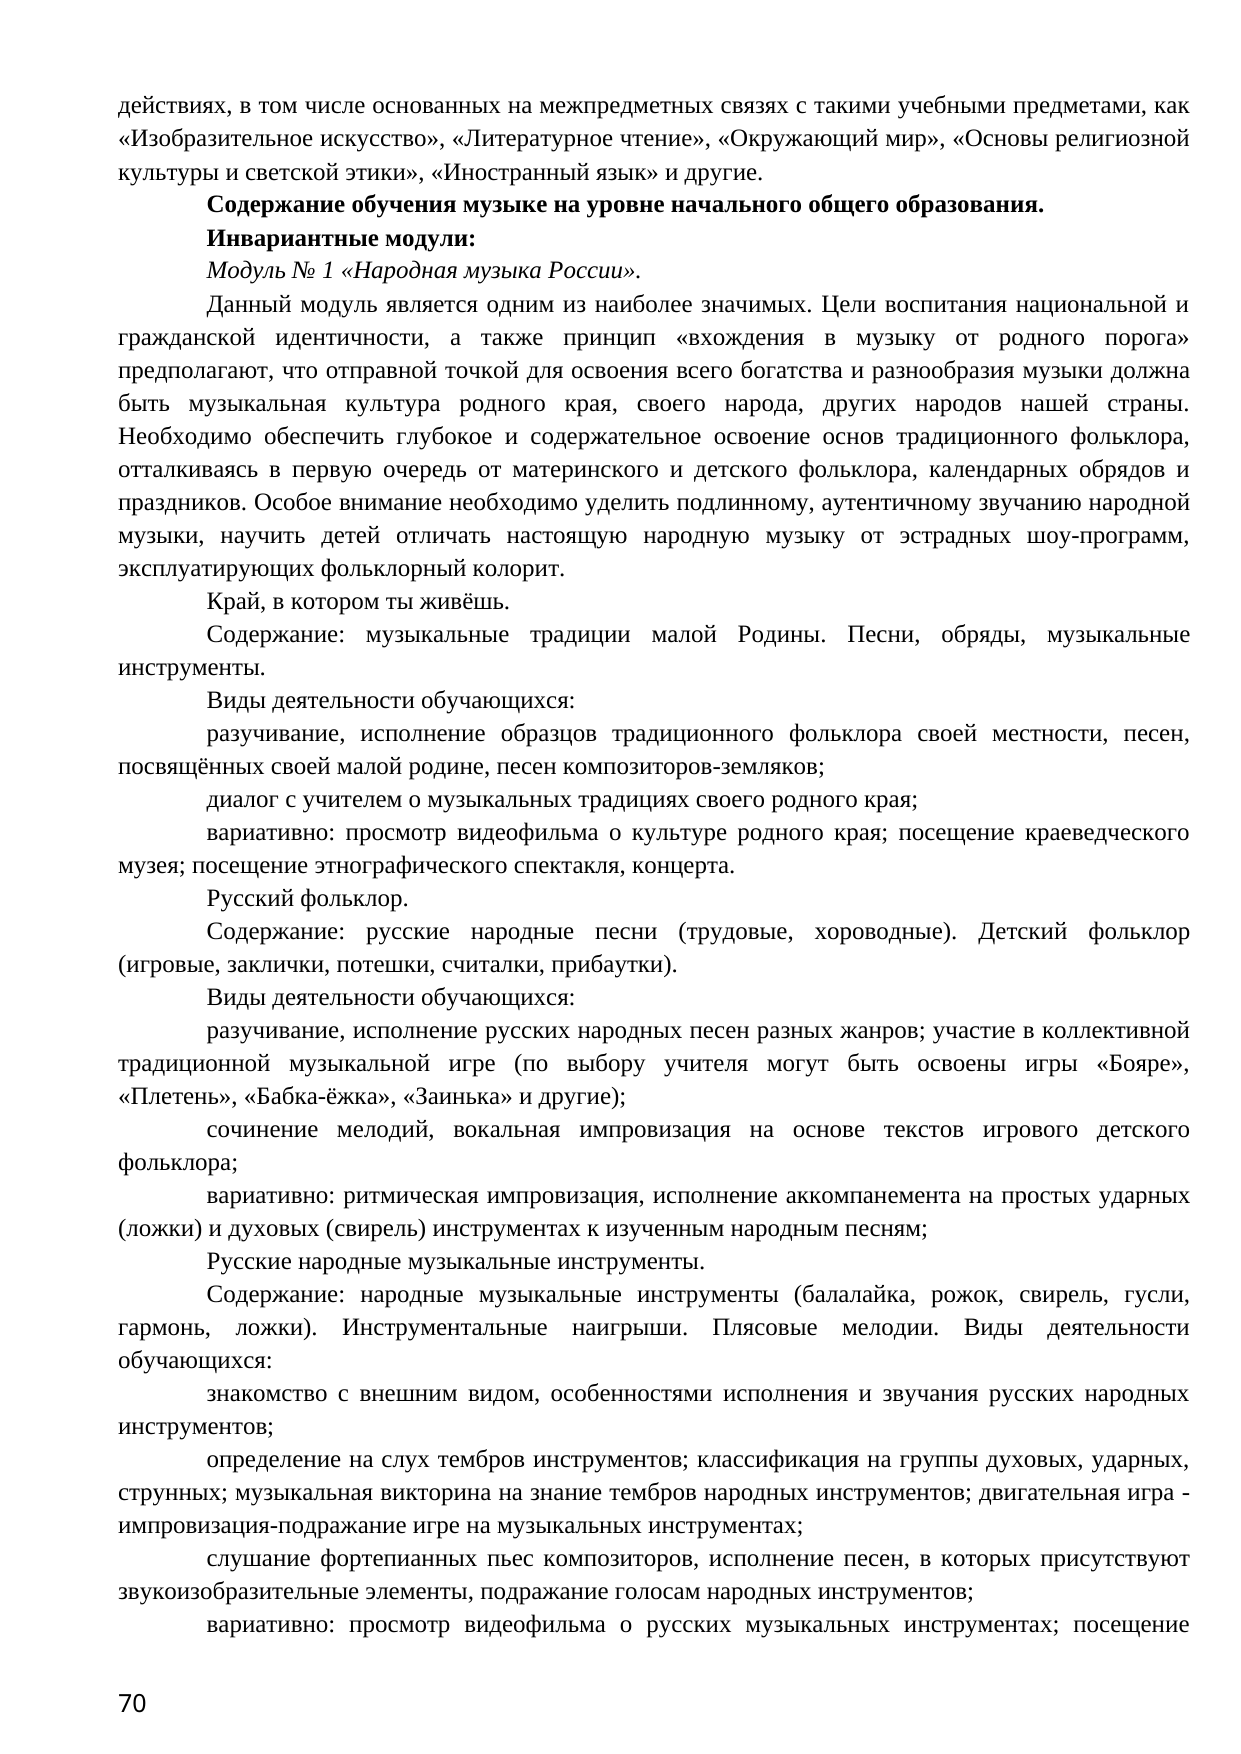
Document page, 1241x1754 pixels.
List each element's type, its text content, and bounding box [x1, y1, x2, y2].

text диалог с учителем о музыкальных традициях своего родного края; [118, 784, 1191, 813]
text вариативно: ритмическая импровизация, исполнение аккомпанемента на простых ударных (ложки) и духовых (свирель) инструментах к изученным народным песням; [118, 1180, 1191, 1242]
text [118, 1609, 1191, 1638]
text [118, 91, 1191, 185]
text разучивание, исполнение образцов традиционного фольклора своей местности, песен, посвящённых своей малой родине, песен композиторов-земляков; [118, 718, 1191, 780]
text Виды деятельности обучающихся: [118, 982, 1191, 1011]
text Данный модуль является одним из наиболее значимых. Цели воспитания национальной и гражданской идентичности, а также принцип «вхождения в музыку от родного порога» предполагают, что отправной точкой для освоения всего богатства и разнообразия музыки должна быть музыкальная культура родного края, своего народа, других народов нашей страны. Необходимо обеспечить глубокое и содержательное освоение основ традиционного фольклора, отталкиваясь в первую очередь от материнского и детского фольклора, календарных обрядов и праздников. Особое внимание необходимо уделить подлинному, аутентичному звучанию народной музыки, научить детей отличать настоящую народную музыку от эстрадных шоу-программ, эксплуатирующих фольклорный колорит. [118, 289, 1191, 582]
text Русские народные музыкальные инструменты. [118, 1246, 1191, 1275]
text Содержание: музыкальные традиции малой Родины. Песни, обряды, музыкальные инструменты. [118, 619, 1191, 681]
text разучивание, исполнение русских народных песен разных жанров; участие в коллективной традиционной музыкальной игре (по выбору учителя могут быть освоены игры «Бояре», «Плетень», «Бабка-ёжка», «Заинька» и другие); [118, 1015, 1191, 1110]
text Русский фольклор. [118, 883, 1191, 912]
text Край, в котором ты живёшь. [118, 586, 1191, 614]
text Содержание: русские народные песни (трудовые, хороводные). Детский фольклор (игровые, заклички, потешки, считалки, прибаутки). [118, 916, 1191, 978]
text вариативно: просмотр видеофильма о культуре родного края; посещение краеведческого музея; посещение этнографического спектакля, концерта. [118, 817, 1191, 879]
text определение на слух тембров инструментов; классификация на группы духовых, ударных, струнных; музыкальная викторина на знание тембров народных инструментов; двигательная игра - импровизация-подражание игре на музыкальных инструментах; [118, 1444, 1191, 1539]
text слушание фортепианных пьес композиторов, исполнение песен, в которых присутствуют звукоизобразительные элементы, подражание голосам народных инструментов; [118, 1543, 1191, 1605]
text Модуль № 1 «Народная музыка России». [118, 256, 1191, 284]
text Содержание: народные музыкальные инструменты (балалайка, рожок, свирель, гусли, гармонь, ложки). Инструментальные наигрыши. Плясовые мелодии. Виды деятельности обучающихся: [118, 1279, 1191, 1374]
text Содержание обучения музыке на уровне начального общего образования. [118, 189, 1191, 218]
text Инвариантные модули: [118, 223, 1191, 251]
text сочинение мелодий, вокальная импровизация на основе текстов игрового детского фольклора; [118, 1114, 1191, 1176]
text знакомство с внешним видом, особенностями исполнения и звучания русских народных инструментов; [118, 1378, 1191, 1440]
text Виды деятельности обучающихся: [118, 685, 1191, 714]
